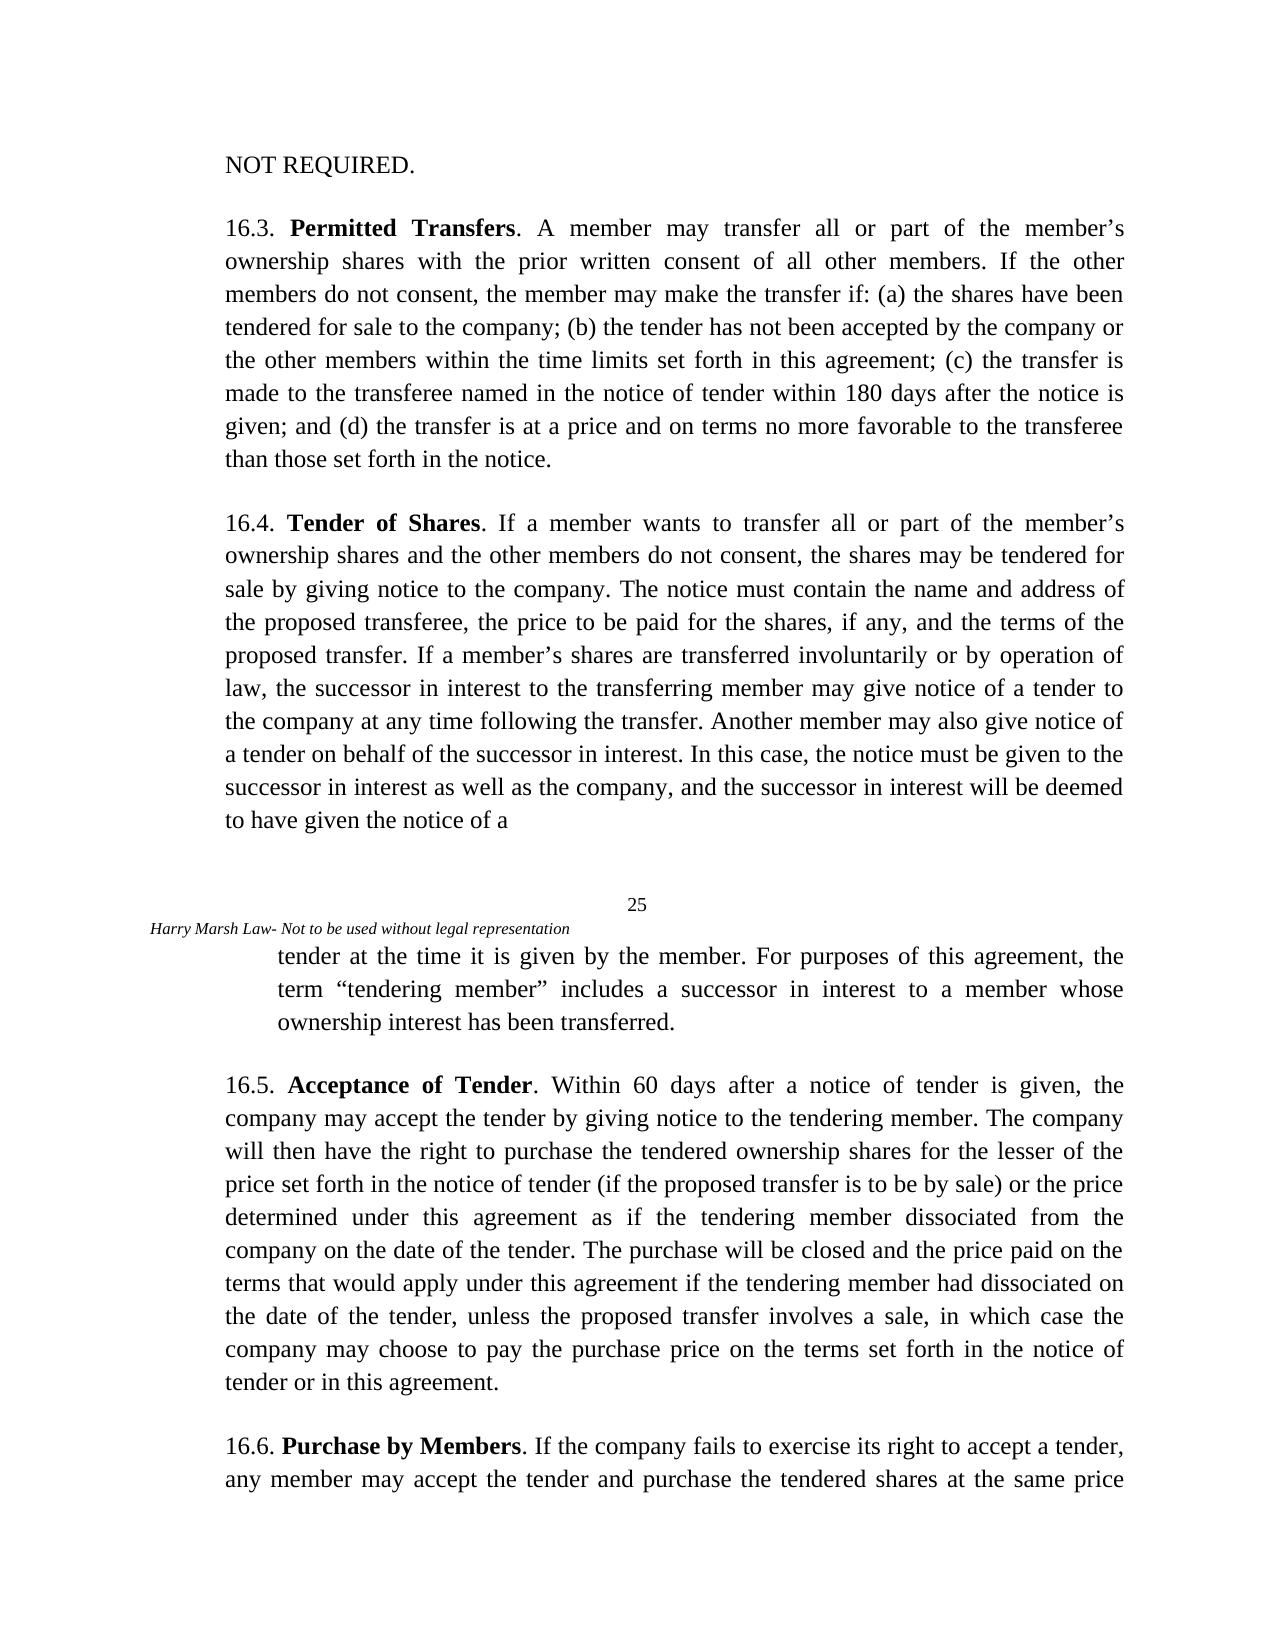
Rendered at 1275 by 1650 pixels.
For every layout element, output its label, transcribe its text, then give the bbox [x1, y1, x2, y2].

text 16.4. Tender of Shares. If a member wants to transfer all or part of the member’s ownership shares and the other members do not consent, the shares may be tendered for sale by giving notice to the company. The notice must contain the name and address of the proposed transferee, the price to be paid for the shares, if any, and the terms of the proposed transfer. If a member’s shares are transferred involuntarily or by operation of law, the successor in interest to the transferring member may give notice of a tender to the company at any time following the transfer. Another member may also give notice of a tender on behalf of the successor in interest. In this case, the notice must be given to the successor in interest as well as the company, and the successor in interest will be deemed to have given the notice of a [225, 508, 1125, 833]
text tender at the time it is given by the member. For purposes of this agreement, the term “tendering member” includes a successor in interest to a member whose ownership interest has been transferred. [277, 941, 1125, 1036]
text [225, 1431, 1125, 1493]
text 16.5. Acceptance of Tender. Within 60 days after a notice of tender is given, the company may accept the tender by giving notice to the tendering member. The company will then have the right to purchase the tendered ownership shares for the lesser of the price set forth in the notice of tender (if the proposed transfer is to be by sale) or the price determined under this agreement as if the tendering member dissociated from the company on the date of the tender. The purchase will be closed and the price paid on the terms that would apply under this agreement if the tendering member had dissociated on the date of the tender, unless the proposed transfer involves a sale, in which case the company may choose to pay the purchase price on the terms set forth in the notice of tender or in this agreement. [225, 1070, 1125, 1396]
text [225, 150, 1125, 179]
text 25 Harry Marsh Law- Not to be used without legal representation [150, 893, 648, 938]
text 16.3. Permitted Transfers. A member may transfer all or part of the member’s ownership shares with the prior written consent of all other members. If the other members do not consent, the member may make the transfer if: (a) the shares have been tendered for sale to the company; (b) the tender has not been accepted by the company or the other members within the time limits set forth in this agreement; (c) the transfer is made to the transferee named in the notice of tender within 180 days after the notice is given; and (d) the transfer is at a price and on terms no more favorable to the transferee than those set forth in the notice. [225, 213, 1125, 473]
